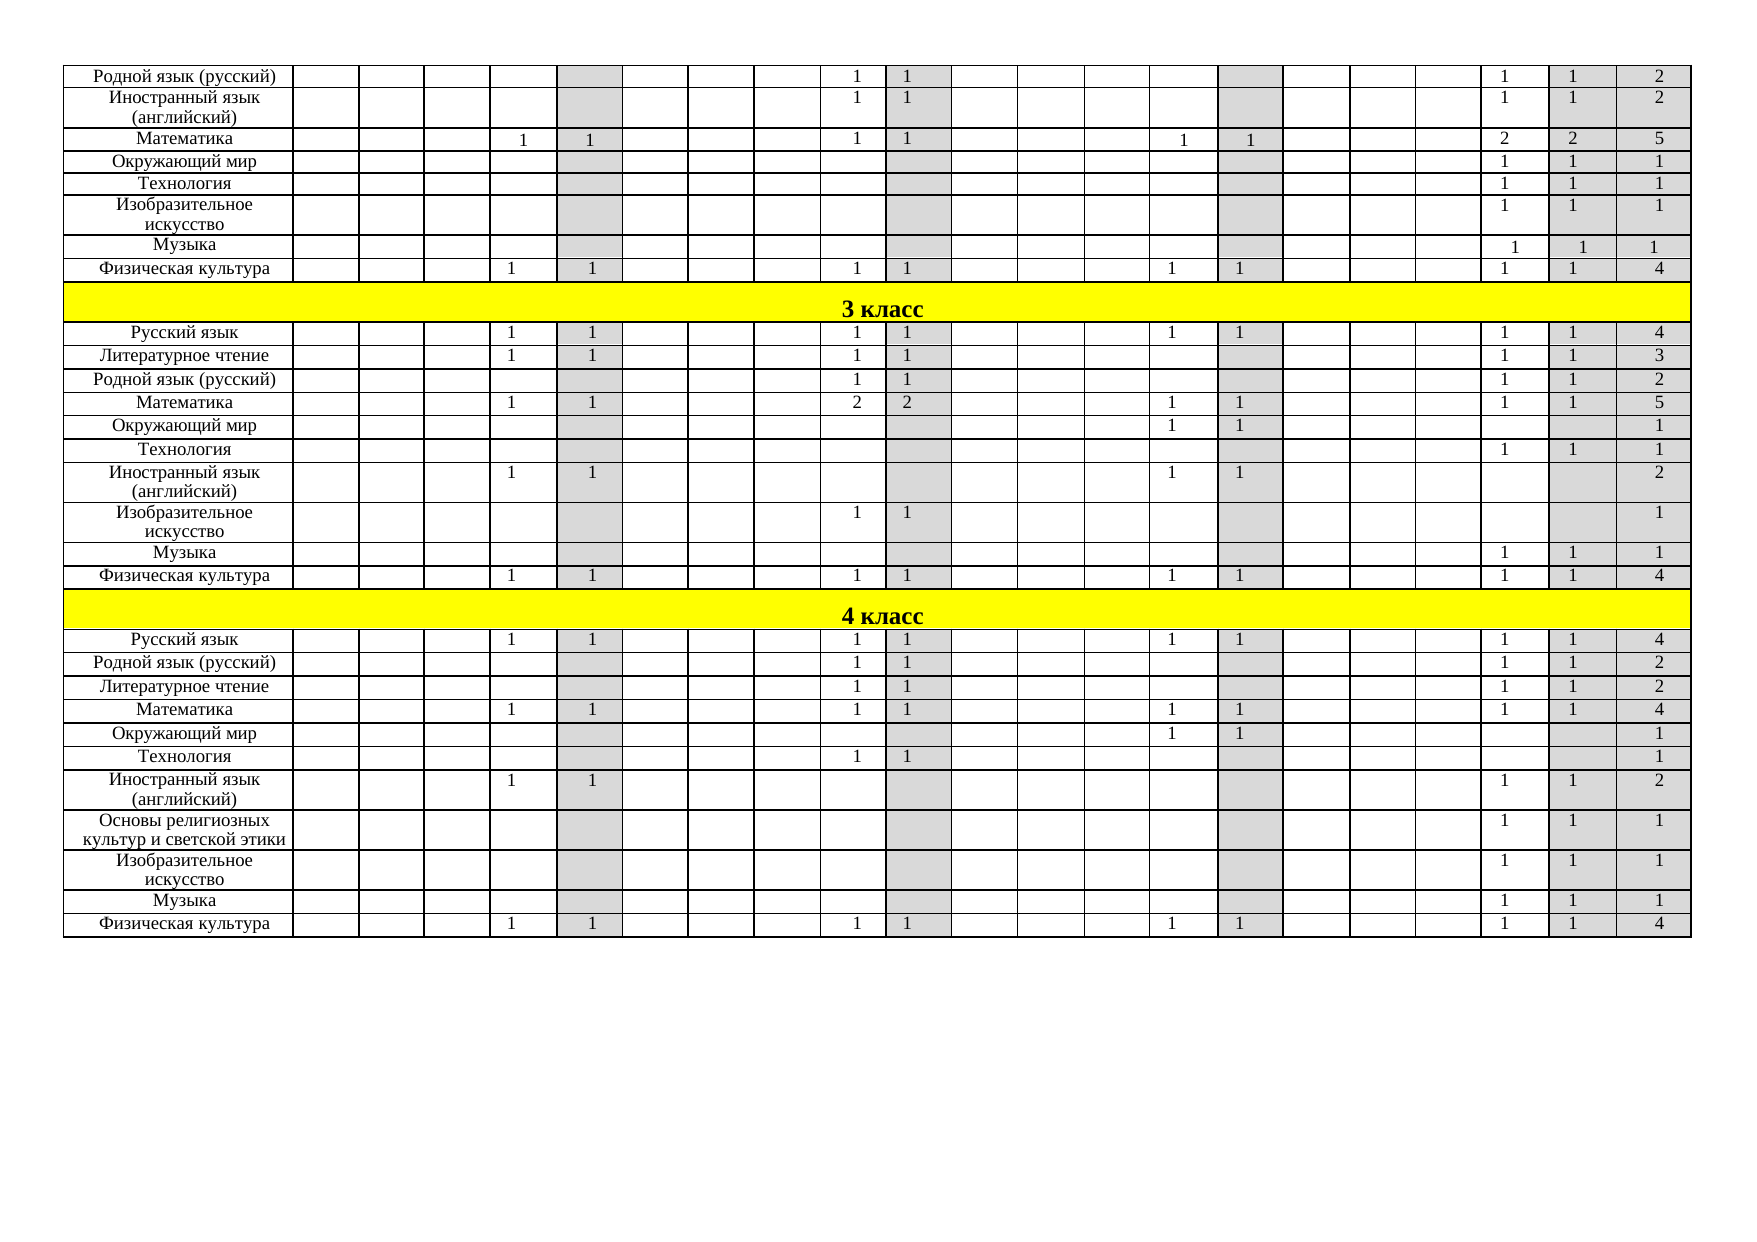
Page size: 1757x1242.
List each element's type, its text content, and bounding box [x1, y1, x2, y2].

table_cell [425, 323, 489, 344]
table_cell [1018, 543, 1084, 565]
table_cell [755, 236, 820, 257]
table_cell [294, 724, 358, 746]
table_cell [1018, 724, 1084, 746]
table_cell [1284, 174, 1349, 194]
table_cell [952, 771, 1017, 809]
table_cell [1018, 630, 1084, 652]
table_cell [623, 196, 687, 234]
table_cell 1 [558, 393, 622, 415]
table_cell 1 [491, 771, 556, 809]
table_cell [360, 567, 423, 588]
table_cell Окружающий мир [64, 724, 292, 746]
table_cell 3 класс [64, 283, 1690, 321]
table_cell [1018, 771, 1084, 809]
table_cell [1018, 88, 1084, 127]
table_cell [623, 66, 687, 86]
table_cell 1 [1219, 567, 1282, 588]
table_cell Изобразительное искусство [64, 503, 292, 541]
table_cell [294, 503, 358, 541]
table_cell [623, 236, 687, 257]
table_cell [1085, 700, 1149, 722]
table_cell 1 [821, 323, 885, 344]
table_cell 1 [491, 914, 556, 936]
table_cell 1 [1482, 323, 1548, 344]
table_cell [1219, 503, 1282, 541]
table_cell 1 [887, 747, 951, 769]
table_cell [1085, 771, 1149, 809]
table_cell 1 [1219, 463, 1282, 502]
table_cell [623, 416, 687, 438]
table_cell [1150, 370, 1217, 391]
table_cell [755, 677, 820, 699]
table_cell [952, 259, 1017, 281]
table_cell Музыка [64, 891, 292, 913]
table_cell [294, 700, 358, 722]
table_cell [425, 346, 489, 368]
table_cell 1 [1219, 323, 1282, 344]
table_cell 1 [1617, 543, 1690, 565]
table_cell [1284, 259, 1349, 281]
table_cell [491, 66, 556, 86]
table_cell [1085, 543, 1149, 565]
table_cell [558, 416, 622, 438]
table_cell 1 [1150, 567, 1217, 588]
table_cell [360, 440, 423, 462]
table_cell 5 [1617, 129, 1690, 150]
table_cell [1416, 700, 1480, 722]
table_cell [1351, 393, 1415, 415]
table_cell [491, 543, 556, 565]
table_cell [491, 440, 556, 462]
table_cell [887, 811, 951, 849]
table_cell [360, 851, 423, 889]
table_cell 1 [1550, 700, 1616, 722]
table_cell [294, 129, 358, 150]
table_cell [1416, 771, 1480, 809]
table_cell [1416, 630, 1480, 652]
table_cell [491, 811, 556, 849]
table_cell 1 [1482, 567, 1548, 588]
table_cell [1150, 543, 1217, 565]
table_cell 1 [1219, 259, 1282, 281]
table_cell [558, 236, 622, 257]
table_cell Технология [64, 747, 292, 769]
table_cell [1416, 724, 1480, 746]
table_cell [1018, 259, 1084, 281]
table_cell [425, 463, 489, 502]
table_cell 1 [887, 567, 951, 588]
table_cell 1 [887, 323, 951, 344]
table_cell 1 [1482, 66, 1548, 86]
table_cell [1150, 771, 1217, 809]
table_cell [491, 174, 556, 194]
table_cell 2 [1617, 66, 1690, 86]
table_cell 1 [558, 346, 622, 368]
table_cell [1219, 236, 1282, 257]
table_cell [1150, 236, 1217, 257]
table_cell [360, 346, 423, 368]
table_cell [623, 914, 687, 936]
table_cell [1018, 914, 1084, 936]
table_cell [1219, 891, 1282, 913]
table_cell [558, 811, 622, 849]
table_cell 2 [1617, 677, 1690, 699]
table_cell [1018, 174, 1084, 194]
table_cell [1085, 653, 1149, 675]
table_cell [623, 346, 687, 368]
table_cell 1 [1550, 259, 1616, 281]
table_cell [623, 724, 687, 746]
table_cell [689, 323, 753, 344]
table_cell 1 [1550, 236, 1616, 257]
table_cell Музыка [64, 543, 292, 565]
table_cell 1 [558, 259, 622, 281]
table_cell [1018, 811, 1084, 849]
table_cell 1 [1150, 259, 1217, 281]
table_cell [294, 174, 358, 194]
table_cell [1416, 323, 1480, 344]
table_cell [755, 129, 820, 150]
table_cell 1 [1482, 914, 1548, 936]
table_cell [425, 851, 489, 889]
table_cell [1284, 747, 1349, 769]
table_cell 1 [1617, 891, 1690, 913]
table_cell [1085, 463, 1149, 502]
table_cell [755, 196, 820, 234]
table_cell [558, 724, 622, 746]
table_cell [755, 724, 820, 746]
table_cell [1018, 653, 1084, 675]
table_cell [1482, 463, 1548, 502]
table_cell [689, 891, 753, 913]
table_cell [360, 543, 423, 565]
table_cell [425, 66, 489, 86]
table_cell [623, 393, 687, 415]
table_cell Родной язык (русский) [64, 66, 292, 86]
table_cell [1085, 196, 1149, 234]
table_cell [1416, 543, 1480, 565]
table_cell [1018, 236, 1084, 257]
table_cell 2 [887, 393, 951, 415]
table_cell [1085, 630, 1149, 652]
table_cell [755, 891, 820, 913]
table_cell 1 [1482, 891, 1548, 913]
table_cell [360, 152, 423, 172]
table_cell [755, 503, 820, 541]
table_cell 1 [1482, 440, 1548, 462]
table_cell [1284, 811, 1349, 849]
table_cell [1416, 346, 1480, 368]
table_cell [952, 393, 1017, 415]
table_cell [755, 700, 820, 722]
table_cell [1284, 152, 1349, 172]
table_cell [425, 370, 489, 391]
table_cell 1 [1219, 393, 1282, 415]
table_cell 5 [1617, 393, 1690, 415]
table_cell 1 [1617, 747, 1690, 769]
table_cell 1 [1550, 346, 1616, 368]
table_cell 1 [1550, 914, 1616, 936]
table_cell [1219, 174, 1282, 194]
table_cell [1219, 677, 1282, 699]
table_cell 1 [1482, 653, 1548, 675]
table_cell [1482, 416, 1548, 438]
table_cell [623, 630, 687, 652]
table_cell [1416, 259, 1480, 281]
table_cell [623, 653, 687, 675]
table_cell [1351, 700, 1415, 722]
table_cell [1416, 129, 1480, 150]
table_cell [1284, 567, 1349, 588]
table_cell [689, 567, 753, 588]
table_cell 1 [1150, 914, 1217, 936]
table_cell [1351, 370, 1415, 391]
table_cell 1 [1550, 851, 1616, 889]
table_cell [1219, 196, 1282, 234]
table_cell [952, 630, 1017, 652]
table_cell [1351, 174, 1415, 194]
table_cell 1 [1150, 700, 1217, 722]
table_cell 1 [821, 66, 885, 86]
table_cell [689, 129, 753, 150]
table_cell [1085, 323, 1149, 344]
table_cell [1416, 66, 1480, 86]
table_cell [689, 66, 753, 86]
table_cell 1 [1150, 129, 1217, 150]
table_cell 1 [1482, 152, 1548, 172]
table_cell [1219, 370, 1282, 391]
table_cell 1 [887, 259, 951, 281]
table_cell [360, 747, 423, 769]
table_cell [821, 174, 885, 194]
table_cell 1 [491, 463, 556, 502]
table_cell [689, 416, 753, 438]
table_cell [1351, 851, 1415, 889]
table_cell [755, 771, 820, 809]
table_cell 1 [821, 630, 885, 652]
table_cell [360, 370, 423, 391]
table_cell [755, 851, 820, 889]
table_cell [294, 370, 358, 391]
table_cell [623, 771, 687, 809]
table_cell [1085, 851, 1149, 889]
table_cell [952, 567, 1017, 588]
table_cell [821, 152, 885, 172]
table_cell [294, 747, 358, 769]
table_cell 1 [821, 259, 885, 281]
table_cell [1550, 724, 1616, 746]
table_cell 3 [1617, 346, 1690, 368]
table_cell [952, 196, 1017, 234]
table_cell [1550, 463, 1616, 502]
table_cell [689, 811, 753, 849]
table_cell 1 [1617, 196, 1690, 234]
table_cell [755, 416, 820, 438]
table_cell [1351, 129, 1415, 150]
table_cell [821, 440, 885, 462]
table_cell [887, 891, 951, 913]
table_cell [425, 700, 489, 722]
table_cell [887, 543, 951, 565]
table_cell [425, 771, 489, 809]
table_cell 2 [1550, 129, 1616, 150]
table_cell [558, 891, 622, 913]
table_cell 1 [1550, 811, 1616, 849]
table_cell [1284, 323, 1349, 344]
table_cell Математика [64, 700, 292, 722]
table_cell [1351, 196, 1415, 234]
table_cell [1018, 346, 1084, 368]
table_cell [623, 700, 687, 722]
table_cell Технология [64, 174, 292, 194]
table_cell [1284, 543, 1349, 565]
table_cell [952, 416, 1017, 438]
table_cell [952, 346, 1017, 368]
table_cell [623, 891, 687, 913]
table_cell [294, 196, 358, 234]
table_cell [1416, 174, 1480, 194]
table_cell [1284, 700, 1349, 722]
table_cell 1 [1150, 724, 1217, 746]
table_cell 1 [491, 630, 556, 652]
table_cell 1 [1617, 416, 1690, 438]
table_cell [1219, 747, 1282, 769]
table_cell 2 [821, 393, 885, 415]
table_cell [1150, 653, 1217, 675]
table_cell [952, 152, 1017, 172]
table_cell [491, 747, 556, 769]
table_cell [952, 891, 1017, 913]
table_cell [558, 503, 622, 541]
table_cell [1351, 88, 1415, 127]
table_cell 1 [1482, 771, 1548, 809]
table_cell 1 [887, 914, 951, 936]
table_cell 1 [887, 503, 951, 541]
table_cell [1482, 724, 1548, 746]
table_cell [952, 236, 1017, 257]
table_cell 4 [1617, 700, 1690, 722]
table_cell [952, 543, 1017, 565]
table_cell [1284, 653, 1349, 675]
table_cell [1085, 393, 1149, 415]
table_cell [1284, 463, 1349, 502]
table_cell 1 [821, 88, 885, 127]
table_cell 1 [1150, 630, 1217, 652]
table_cell [360, 891, 423, 913]
table_cell [1085, 747, 1149, 769]
table_cell [1416, 677, 1480, 699]
table_cell 1 [1617, 851, 1690, 889]
table_cell [1150, 196, 1217, 234]
table_cell 1 [1550, 196, 1616, 234]
table_cell 1 [1482, 851, 1548, 889]
table_cell [1219, 440, 1282, 462]
table_cell [1416, 503, 1480, 541]
table_cell Окружающий мир [64, 152, 292, 172]
table_cell [360, 700, 423, 722]
table_cell [425, 503, 489, 541]
table_cell [491, 653, 556, 675]
table_cell [755, 463, 820, 502]
table_cell [952, 440, 1017, 462]
table_cell 1 [558, 323, 622, 344]
table_cell Технология [64, 440, 292, 462]
table_cell 1 [1482, 543, 1548, 565]
table_cell [689, 724, 753, 746]
table_cell 1 [1550, 393, 1616, 415]
table_cell [1284, 393, 1349, 415]
table_cell [1085, 370, 1149, 391]
table_cell [755, 346, 820, 368]
table_cell Родной язык (русский) [64, 653, 292, 675]
table_cell [952, 747, 1017, 769]
table_cell [294, 811, 358, 849]
table_cell [1284, 677, 1349, 699]
table_cell [294, 463, 358, 502]
table_cell [623, 440, 687, 462]
table_cell 1 [1150, 393, 1217, 415]
table_cell 4 [1617, 630, 1690, 652]
table_cell [1284, 851, 1349, 889]
table_cell 1 [887, 370, 951, 391]
table_cell [1018, 700, 1084, 722]
table_cell [952, 677, 1017, 699]
table_cell 4 [1617, 323, 1690, 344]
table_cell [1085, 914, 1149, 936]
table_cell [689, 346, 753, 368]
table_cell Математика [64, 393, 292, 415]
table_cell Родной язык (русский) [64, 370, 292, 391]
table_cell [360, 174, 423, 194]
table_cell [887, 416, 951, 438]
table_cell [1284, 196, 1349, 234]
table_cell [1219, 811, 1282, 849]
table_cell [360, 323, 423, 344]
table_cell [1416, 567, 1480, 588]
table_cell [623, 567, 687, 588]
table_cell [1150, 677, 1217, 699]
table_cell [425, 677, 489, 699]
table_cell 1 [1219, 416, 1282, 438]
table_cell [755, 653, 820, 675]
table_cell 1 [887, 129, 951, 150]
table_cell [952, 503, 1017, 541]
table_cell [689, 630, 753, 652]
table_cell 1 [1482, 370, 1548, 391]
table_cell 1 [558, 567, 622, 588]
table_cell [1416, 416, 1480, 438]
table_cell [294, 346, 358, 368]
table_cell [952, 174, 1017, 194]
table_cell [1284, 503, 1349, 541]
table_cell [1416, 236, 1480, 257]
table_cell [1150, 503, 1217, 541]
table_cell [689, 677, 753, 699]
table_cell [1351, 914, 1415, 936]
table_cell [1351, 440, 1415, 462]
table_cell [689, 440, 753, 462]
table_cell [491, 724, 556, 746]
table_cell [1018, 393, 1084, 415]
table_cell 1 [1219, 630, 1282, 652]
table_cell [1219, 346, 1282, 368]
table_cell Физическая культура [64, 914, 292, 936]
table_cell [1416, 747, 1480, 769]
table_cell [1150, 440, 1217, 462]
table_cell [558, 152, 622, 172]
table_cell [952, 914, 1017, 936]
table_cell [1085, 440, 1149, 462]
table_cell [952, 700, 1017, 722]
table_cell [425, 152, 489, 172]
table_cell [1018, 503, 1084, 541]
table_cell [1351, 677, 1415, 699]
table_cell [755, 370, 820, 391]
table_cell [952, 653, 1017, 675]
table_cell [425, 567, 489, 588]
table_cell [1018, 323, 1084, 344]
table_cell [1351, 630, 1415, 652]
table_cell [1085, 66, 1149, 86]
table_cell 1 [821, 914, 885, 936]
table_cell [558, 196, 622, 234]
table_cell [1284, 66, 1349, 86]
table_cell [1219, 653, 1282, 675]
table_cell [1416, 914, 1480, 936]
table_cell [689, 88, 753, 127]
table_cell [1150, 174, 1217, 194]
table_cell [952, 463, 1017, 502]
table_cell [689, 463, 753, 502]
table_cell [294, 416, 358, 438]
table_cell 1 [1550, 567, 1616, 588]
table_cell [1351, 747, 1415, 769]
table_cell [1085, 346, 1149, 368]
table_cell [689, 851, 753, 889]
table_cell [1018, 747, 1084, 769]
table_cell [1085, 129, 1149, 150]
table_cell [425, 440, 489, 462]
table_cell 1 [558, 463, 622, 502]
table_cell [294, 914, 358, 936]
table_cell [360, 416, 423, 438]
table_cell [1085, 567, 1149, 588]
table_cell [1018, 370, 1084, 391]
table_cell 1 [1482, 700, 1548, 722]
table_cell [1550, 416, 1616, 438]
table_cell [623, 677, 687, 699]
table_cell 1 [558, 914, 622, 936]
table_cell 1 [887, 630, 951, 652]
table_cell [1018, 851, 1084, 889]
table_cell [1416, 463, 1480, 502]
table_cell [360, 503, 423, 541]
table_cell [1018, 416, 1084, 438]
table_cell [1284, 630, 1349, 652]
table_cell 1 [1150, 323, 1217, 344]
table_cell 1 [1550, 370, 1616, 391]
table_cell [1351, 891, 1415, 913]
table_cell [952, 811, 1017, 849]
table_cell [294, 567, 358, 588]
table_cell [558, 653, 622, 675]
table_cell [1416, 152, 1480, 172]
table_cell [558, 677, 622, 699]
table_cell 1 [1617, 174, 1690, 194]
table_cell [425, 236, 489, 257]
table_cell [491, 236, 556, 257]
table_cell [952, 370, 1017, 391]
table_cell [1085, 677, 1149, 699]
table_cell [558, 370, 622, 391]
table_cell [952, 66, 1017, 86]
table_cell [887, 851, 951, 889]
table_cell [294, 259, 358, 281]
table_cell 1 [1482, 196, 1548, 234]
table_cell [294, 440, 358, 462]
table_cell [1219, 88, 1282, 127]
table_cell [623, 129, 687, 150]
table_cell [689, 196, 753, 234]
table_cell [623, 543, 687, 565]
table_cell [1284, 88, 1349, 127]
table_cell [1351, 323, 1415, 344]
table_cell 1 [1219, 724, 1282, 746]
table_cell [755, 747, 820, 769]
table_cell [1550, 503, 1616, 541]
table_cell [1351, 503, 1415, 541]
table_cell [755, 630, 820, 652]
table_cell 1 [887, 677, 951, 699]
table_cell 1 [491, 129, 556, 150]
table_cell [1351, 259, 1415, 281]
table_cell Литературное чтение [64, 677, 292, 699]
table_cell [360, 259, 423, 281]
table_cell [294, 653, 358, 675]
table_cell Физическая культура [64, 567, 292, 588]
table_cell 1 [1482, 811, 1548, 849]
table_cell [360, 653, 423, 675]
table_cell 4 класс [64, 590, 1690, 628]
table_cell [1150, 851, 1217, 889]
table_cell [1416, 811, 1480, 849]
table_cell [887, 724, 951, 746]
table_cell [689, 653, 753, 675]
table_cell [755, 66, 820, 86]
table_cell [1416, 88, 1480, 127]
table_cell [425, 88, 489, 127]
table_cell [360, 463, 423, 502]
table_cell [623, 152, 687, 172]
table_cell [360, 811, 423, 849]
table_cell [1085, 259, 1149, 281]
table_cell [1351, 152, 1415, 172]
table_cell [425, 416, 489, 438]
table_cell Русский язык [64, 323, 292, 344]
table_cell [1416, 370, 1480, 391]
table_cell [360, 129, 423, 150]
table_cell 1 [1482, 174, 1548, 194]
table_cell [1416, 851, 1480, 889]
table_cell [425, 543, 489, 565]
table_cell Физическая культура [64, 259, 292, 281]
table_cell 1 [1550, 891, 1616, 913]
table_cell [1284, 346, 1349, 368]
table_cell 1 [1550, 88, 1616, 127]
table_cell [689, 259, 753, 281]
table_cell [689, 152, 753, 172]
table_cell [623, 259, 687, 281]
table_cell [294, 771, 358, 809]
table_cell 1 [1550, 653, 1616, 675]
table_cell [1018, 463, 1084, 502]
table_cell [491, 88, 556, 127]
table_cell 1 [1550, 174, 1616, 194]
table_cell 1 [821, 129, 885, 150]
table_cell [1018, 152, 1084, 172]
table_cell [1085, 891, 1149, 913]
table_cell [1482, 747, 1548, 769]
table_cell [294, 393, 358, 415]
table_cell [558, 543, 622, 565]
table_cell [491, 503, 556, 541]
table_cell [1351, 463, 1415, 502]
table_cell 1 [1550, 630, 1616, 652]
table_cell Изобразительное искусство [64, 196, 292, 234]
table_cell [294, 152, 358, 172]
table_cell 2 [1617, 653, 1690, 675]
table_cell [755, 174, 820, 194]
table_cell 1 [491, 393, 556, 415]
table_cell [1018, 196, 1084, 234]
table_cell [1416, 653, 1480, 675]
table_cell 1 [1482, 88, 1548, 127]
table_cell [755, 152, 820, 172]
table_cell 1 [1617, 503, 1690, 541]
table_cell [491, 370, 556, 391]
table_cell [755, 323, 820, 344]
table_cell [491, 196, 556, 234]
table_cell Русский язык [64, 630, 292, 652]
table_cell [821, 811, 885, 849]
table_cell [425, 891, 489, 913]
table_cell 1 [887, 88, 951, 127]
table_cell [887, 771, 951, 809]
table_cell [425, 129, 489, 150]
table_cell [952, 88, 1017, 127]
table_cell [887, 236, 951, 257]
table_cell 1 [1550, 677, 1616, 699]
table_cell [1219, 66, 1282, 86]
table_cell 1 [821, 346, 885, 368]
table_cell [1284, 914, 1349, 936]
table_cell [755, 914, 820, 936]
table_cell [425, 393, 489, 415]
table_cell 1 [1482, 630, 1548, 652]
table_cell [952, 129, 1017, 150]
table_cell 1 [558, 771, 622, 809]
table_cell [294, 851, 358, 889]
table_cell [1018, 440, 1084, 462]
table_cell [1219, 152, 1282, 172]
table_cell [821, 724, 885, 746]
table_cell [1150, 747, 1217, 769]
table_cell 1 [821, 370, 885, 391]
table_cell 1 [1550, 771, 1616, 809]
table_cell [360, 88, 423, 127]
table_cell [887, 174, 951, 194]
table_cell [491, 677, 556, 699]
table_cell [1284, 129, 1349, 150]
table_cell [1351, 724, 1415, 746]
table_cell [1150, 891, 1217, 913]
table_cell 1 [1219, 129, 1282, 150]
table_cell [689, 747, 753, 769]
table_cell 1 [1550, 323, 1616, 344]
table_cell [1085, 236, 1149, 257]
table_cell 1 [558, 630, 622, 652]
table_cell 4 [1617, 567, 1690, 588]
table_cell [689, 771, 753, 809]
table_cell [491, 416, 556, 438]
table_cell 2 [1617, 771, 1690, 809]
table_cell [491, 152, 556, 172]
table_cell [1018, 129, 1084, 150]
table_cell Основы религиозных культур и светской этики [64, 811, 292, 849]
table_cell [1351, 236, 1415, 257]
table_cell [1550, 747, 1616, 769]
table_cell Музыка [64, 236, 292, 257]
table_cell 1 [491, 567, 556, 588]
table_cell [425, 196, 489, 234]
table_cell [425, 174, 489, 194]
table_cell [425, 630, 489, 652]
table_cell Иностранный язык (английский) [64, 771, 292, 809]
table_cell [1219, 851, 1282, 889]
table_cell Иностранный язык (английский) [64, 88, 292, 127]
table_cell [1018, 66, 1084, 86]
table_cell [623, 851, 687, 889]
table_cell [821, 196, 885, 234]
table_cell [1018, 891, 1084, 913]
table_cell [1219, 543, 1282, 565]
table_cell 1 [491, 346, 556, 368]
table_cell [1351, 653, 1415, 675]
table_cell Литературное чтение [64, 346, 292, 368]
table_cell 1 [821, 700, 885, 722]
table_cell [360, 914, 423, 936]
table_cell [360, 630, 423, 652]
table_cell [1284, 891, 1349, 913]
table_cell [491, 891, 556, 913]
table_cell [491, 851, 556, 889]
table_cell [887, 440, 951, 462]
table_cell 1 [821, 677, 885, 699]
table_cell [294, 236, 358, 257]
table_cell [689, 914, 753, 936]
table_cell 1 [887, 66, 951, 86]
table_cell 1 [491, 323, 556, 344]
table_cell [1284, 416, 1349, 438]
table_cell 1 [1482, 236, 1548, 257]
table_cell 1 [1617, 724, 1690, 746]
table_cell Окружающий мир [64, 416, 292, 438]
table_cell 1 [1617, 236, 1690, 257]
table_cell [821, 851, 885, 889]
table_cell [1085, 503, 1149, 541]
table_cell 1 [821, 653, 885, 675]
table_cell 1 [1550, 440, 1616, 462]
table_cell [689, 174, 753, 194]
table_cell 1 [1219, 700, 1282, 722]
table_cell [1351, 771, 1415, 809]
table_cell [689, 503, 753, 541]
table_cell [360, 724, 423, 746]
table_cell 1 [1219, 914, 1282, 936]
table_cell [623, 463, 687, 502]
table_cell 1 [1482, 346, 1548, 368]
table_cell [425, 914, 489, 936]
table_cell [1150, 88, 1217, 127]
table_cell 1 [1550, 543, 1616, 565]
table_cell 1 [1482, 677, 1548, 699]
table_cell [1085, 811, 1149, 849]
table_cell [1085, 88, 1149, 127]
table_cell [821, 416, 885, 438]
table_cell [1351, 416, 1415, 438]
table_cell [360, 677, 423, 699]
table_cell [425, 724, 489, 746]
table_cell Изобразительное искусство [64, 851, 292, 889]
table_cell [1219, 771, 1282, 809]
table_cell 1 [821, 747, 885, 769]
table_cell [1284, 771, 1349, 809]
table_cell [294, 88, 358, 127]
table_cell 1 [558, 129, 622, 150]
table_cell 2 [1617, 88, 1690, 127]
table_cell 1 [558, 700, 622, 722]
table_cell 1 [1550, 66, 1616, 86]
table_cell [1416, 393, 1480, 415]
table_cell [1284, 724, 1349, 746]
table_cell [294, 677, 358, 699]
table_cell [623, 747, 687, 769]
table_cell [294, 543, 358, 565]
table_cell [952, 323, 1017, 344]
table_cell [755, 543, 820, 565]
table_cell [1351, 346, 1415, 368]
table_cell 1 [1550, 152, 1616, 172]
table_cell [1351, 567, 1415, 588]
table_cell [821, 236, 885, 257]
table_cell [1085, 724, 1149, 746]
table_cell [1150, 811, 1217, 849]
table_cell [1416, 891, 1480, 913]
table_cell [689, 370, 753, 391]
table_cell [1085, 174, 1149, 194]
table_cell 1 [491, 700, 556, 722]
table_cell 1 [1617, 152, 1690, 172]
table_cell [558, 88, 622, 127]
table_cell [425, 747, 489, 769]
table_cell [887, 463, 951, 502]
table_cell 1 [1482, 393, 1548, 415]
table_cell [952, 724, 1017, 746]
table_cell 1 [887, 653, 951, 675]
table_cell [558, 440, 622, 462]
table_cell [1351, 811, 1415, 849]
table_cell 1 [887, 346, 951, 368]
table_cell [360, 66, 423, 86]
table_cell [952, 851, 1017, 889]
table_cell [1018, 677, 1084, 699]
table_cell 2 [1617, 463, 1690, 502]
table_cell 4 [1617, 914, 1690, 936]
table_cell [1351, 543, 1415, 565]
table_cell [360, 196, 423, 234]
table_cell [689, 393, 753, 415]
table_cell [1351, 66, 1415, 86]
table_cell [360, 236, 423, 257]
table_cell [1085, 152, 1149, 172]
table_cell [294, 66, 358, 86]
table_cell [1416, 196, 1480, 234]
table_cell [1150, 66, 1217, 86]
table_cell [821, 543, 885, 565]
table_cell [1150, 152, 1217, 172]
table_cell [623, 174, 687, 194]
table_cell 1 [1150, 416, 1217, 438]
table_cell [558, 851, 622, 889]
table_cell 2 [1482, 129, 1548, 150]
table_cell [623, 370, 687, 391]
table_cell [689, 236, 753, 257]
table_cell [623, 503, 687, 541]
table_cell Иностранный язык (английский) [64, 463, 292, 502]
table_cell 1 [1150, 463, 1217, 502]
table_cell [755, 567, 820, 588]
table_cell [558, 747, 622, 769]
table_cell [1482, 503, 1548, 541]
table_cell Математика [64, 129, 292, 150]
table_cell [1284, 440, 1349, 462]
table_cell [887, 196, 951, 234]
table_cell [821, 463, 885, 502]
table_cell [360, 393, 423, 415]
table_cell [558, 174, 622, 194]
table_cell 1 [1617, 440, 1690, 462]
table_cell 4 [1617, 259, 1690, 281]
table_cell [887, 152, 951, 172]
table_cell [425, 811, 489, 849]
table_cell 1 [1482, 259, 1548, 281]
table_cell [689, 700, 753, 722]
table_cell [755, 393, 820, 415]
table_cell [1150, 346, 1217, 368]
table_cell [623, 811, 687, 849]
table_cell 1 [1617, 811, 1690, 849]
table_cell 1 [887, 700, 951, 722]
table_cell 1 [491, 259, 556, 281]
table_cell [755, 88, 820, 127]
table_cell [558, 66, 622, 86]
table_cell [294, 630, 358, 652]
table_cell [425, 653, 489, 675]
table_cell [425, 259, 489, 281]
table_cell 2 [1617, 370, 1690, 391]
table_cell [821, 891, 885, 913]
table_cell [1018, 567, 1084, 588]
table_cell [1085, 416, 1149, 438]
table_cell [360, 771, 423, 809]
table_cell [294, 891, 358, 913]
table_cell [755, 259, 820, 281]
table_cell [1284, 236, 1349, 257]
table_cell [755, 440, 820, 462]
table_cell [821, 771, 885, 809]
table_cell [1284, 370, 1349, 391]
table_cell 1 [821, 567, 885, 588]
table_cell 1 [821, 503, 885, 541]
table_cell [1416, 440, 1480, 462]
table_cell [294, 323, 358, 344]
table_cell [689, 543, 753, 565]
table_cell [623, 323, 687, 344]
table_cell [623, 88, 687, 127]
table_cell [755, 811, 820, 849]
